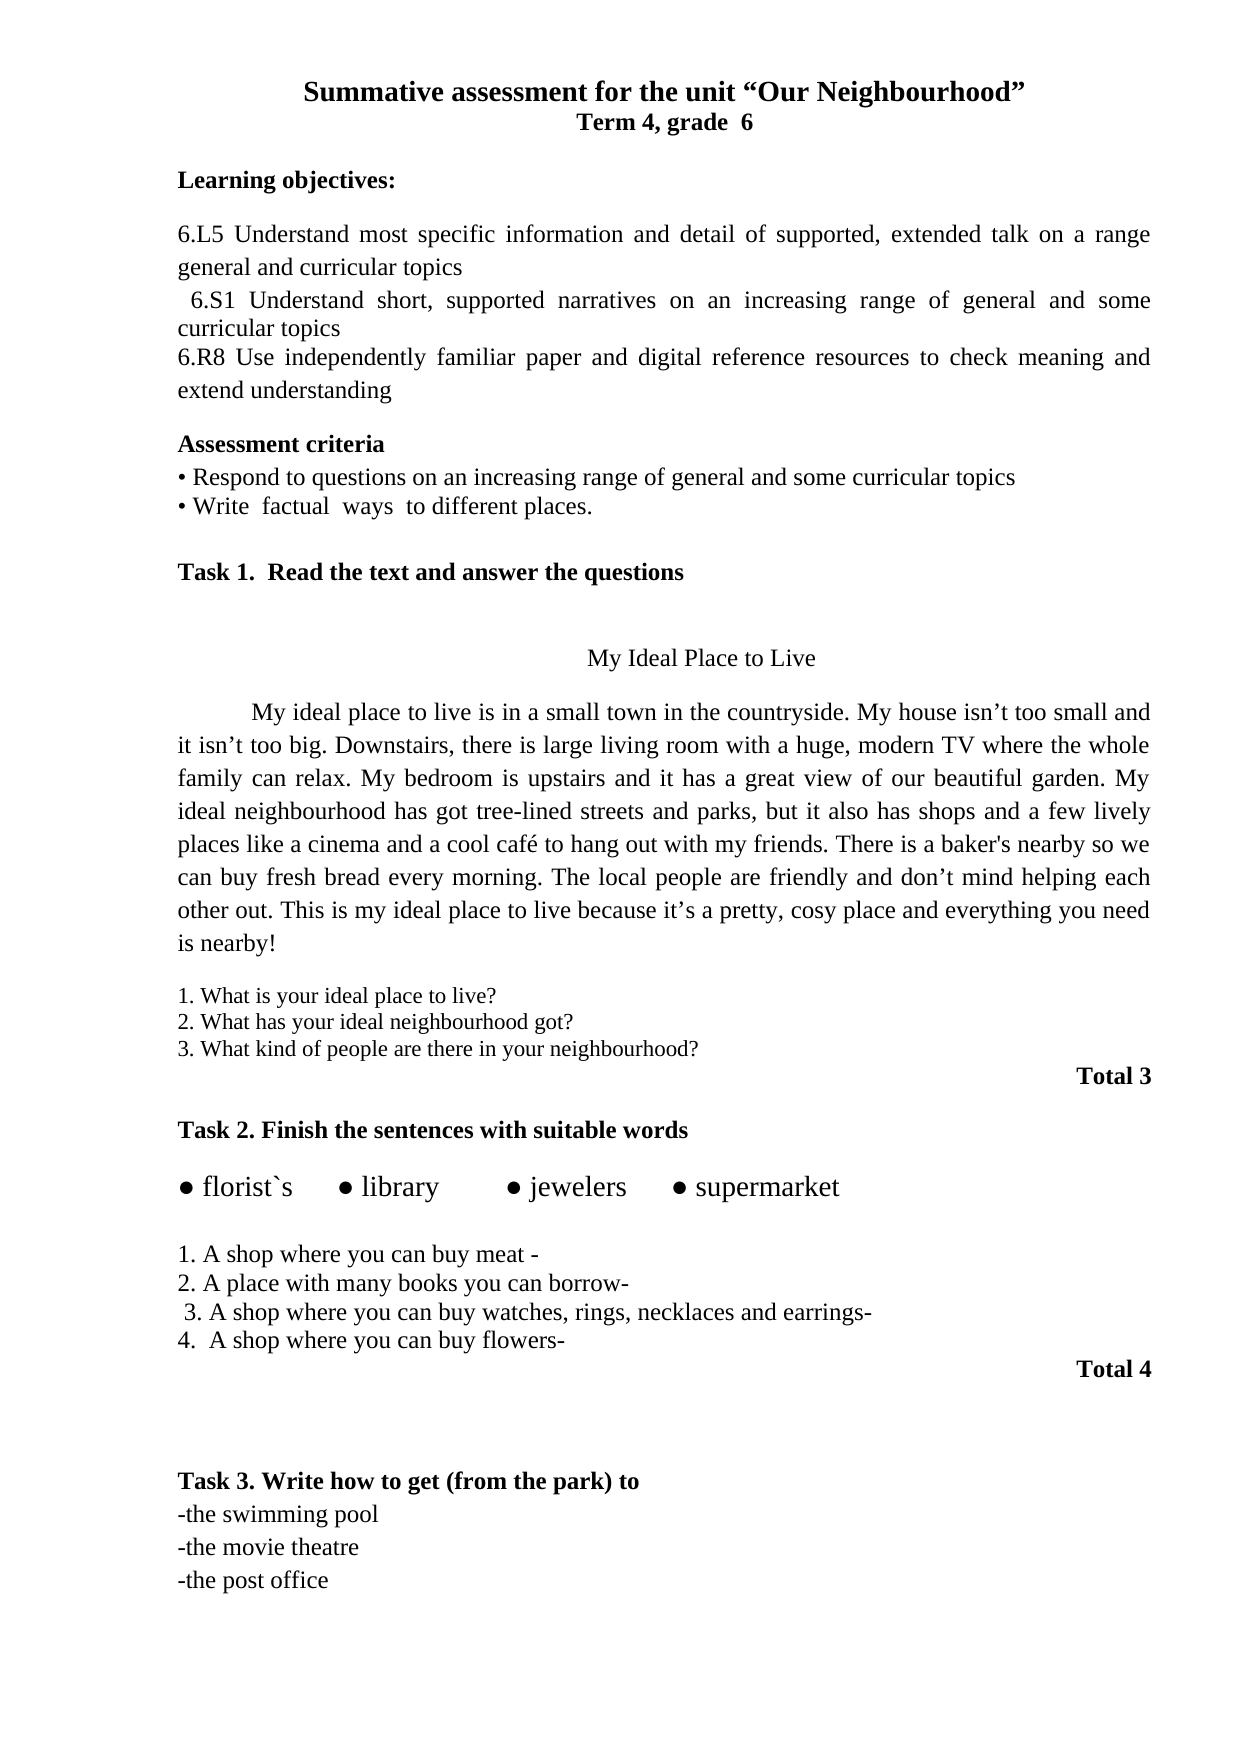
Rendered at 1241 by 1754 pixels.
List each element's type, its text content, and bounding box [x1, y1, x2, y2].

text Learning objectives: [177, 165, 1152, 194]
text Term 4, grade 6 [177, 107, 1152, 136]
text Total 4 [177, 1354, 1152, 1383]
text 4. А shop where you can buy flowers- [177, 1326, 1152, 1354]
text Assessment criteria [177, 429, 1152, 458]
text • Write factual ways to different places. [177, 491, 1152, 520]
text ● florist`s ● library ● jewelers ● supermarket [177, 1169, 1152, 1212]
text 2. What has your ideal neighbourhood got? [177, 1008, 1152, 1035]
text 2. А place with many books you can borrow- [177, 1268, 1152, 1297]
text 3. А shop where you can buy watches, rings, necklaces and earrings- [177, 1297, 1152, 1326]
text • Respond to questions on an increasing range of general and some curricular topics [177, 462, 1152, 491]
text 6.R8 Use independently familiar paper and digital reference resources to check meaning and extend understanding [177, 342, 1152, 404]
text 6.L5 Understand most specific information and detail of supported, extended talk on a range general and curricular topics [177, 219, 1152, 281]
text Task 1. Read the text and answer the questions [177, 557, 1152, 586]
text 1. А shop where you can buy meat - [177, 1239, 1152, 1268]
list Task 3. Write how to get (from the park) to [177, 1466, 1152, 1494]
list -the post office [177, 1565, 1152, 1593]
list -the movie theatre [177, 1532, 1152, 1561]
text Summative assessment for the unit “Our Neighbourhood” [177, 74, 1152, 107]
text Total 3 [177, 1061, 1152, 1090]
text My Ideal Place to Live [177, 643, 1152, 672]
text 6.S1 Understand short, supported narratives on an increasing range of general and some curricular topics [177, 285, 1152, 342]
text 1. What is your ideal place to live? [177, 982, 1152, 1008]
list -the swimming pool [177, 1499, 1152, 1527]
text Task 2. Finish the sentences with suitable words [177, 1115, 1152, 1144]
text 3. What kind of people are there in your neighbourhood? [177, 1035, 1152, 1061]
text My ideal place to live is in a small town in the countryside. My house isn’t too small and it isn’t too big. Downstairs, there is large living room with a huge, modern TV where the whole family can relax. My bedroom is upstairs and it has a great view of our beautiful garden. My ideal neighbourhood has got tree-lined streets and parks, but it also has shops and a few lively places like a cinema and a cool café to hang out with my friends. There is a baker's nearby so we can buy fresh bread every morning. The local people are friendly and don’t mind helping each other out. This is my ideal place to live because it’s a pretty, cosy place and everything you need is nearby! [177, 697, 1152, 957]
